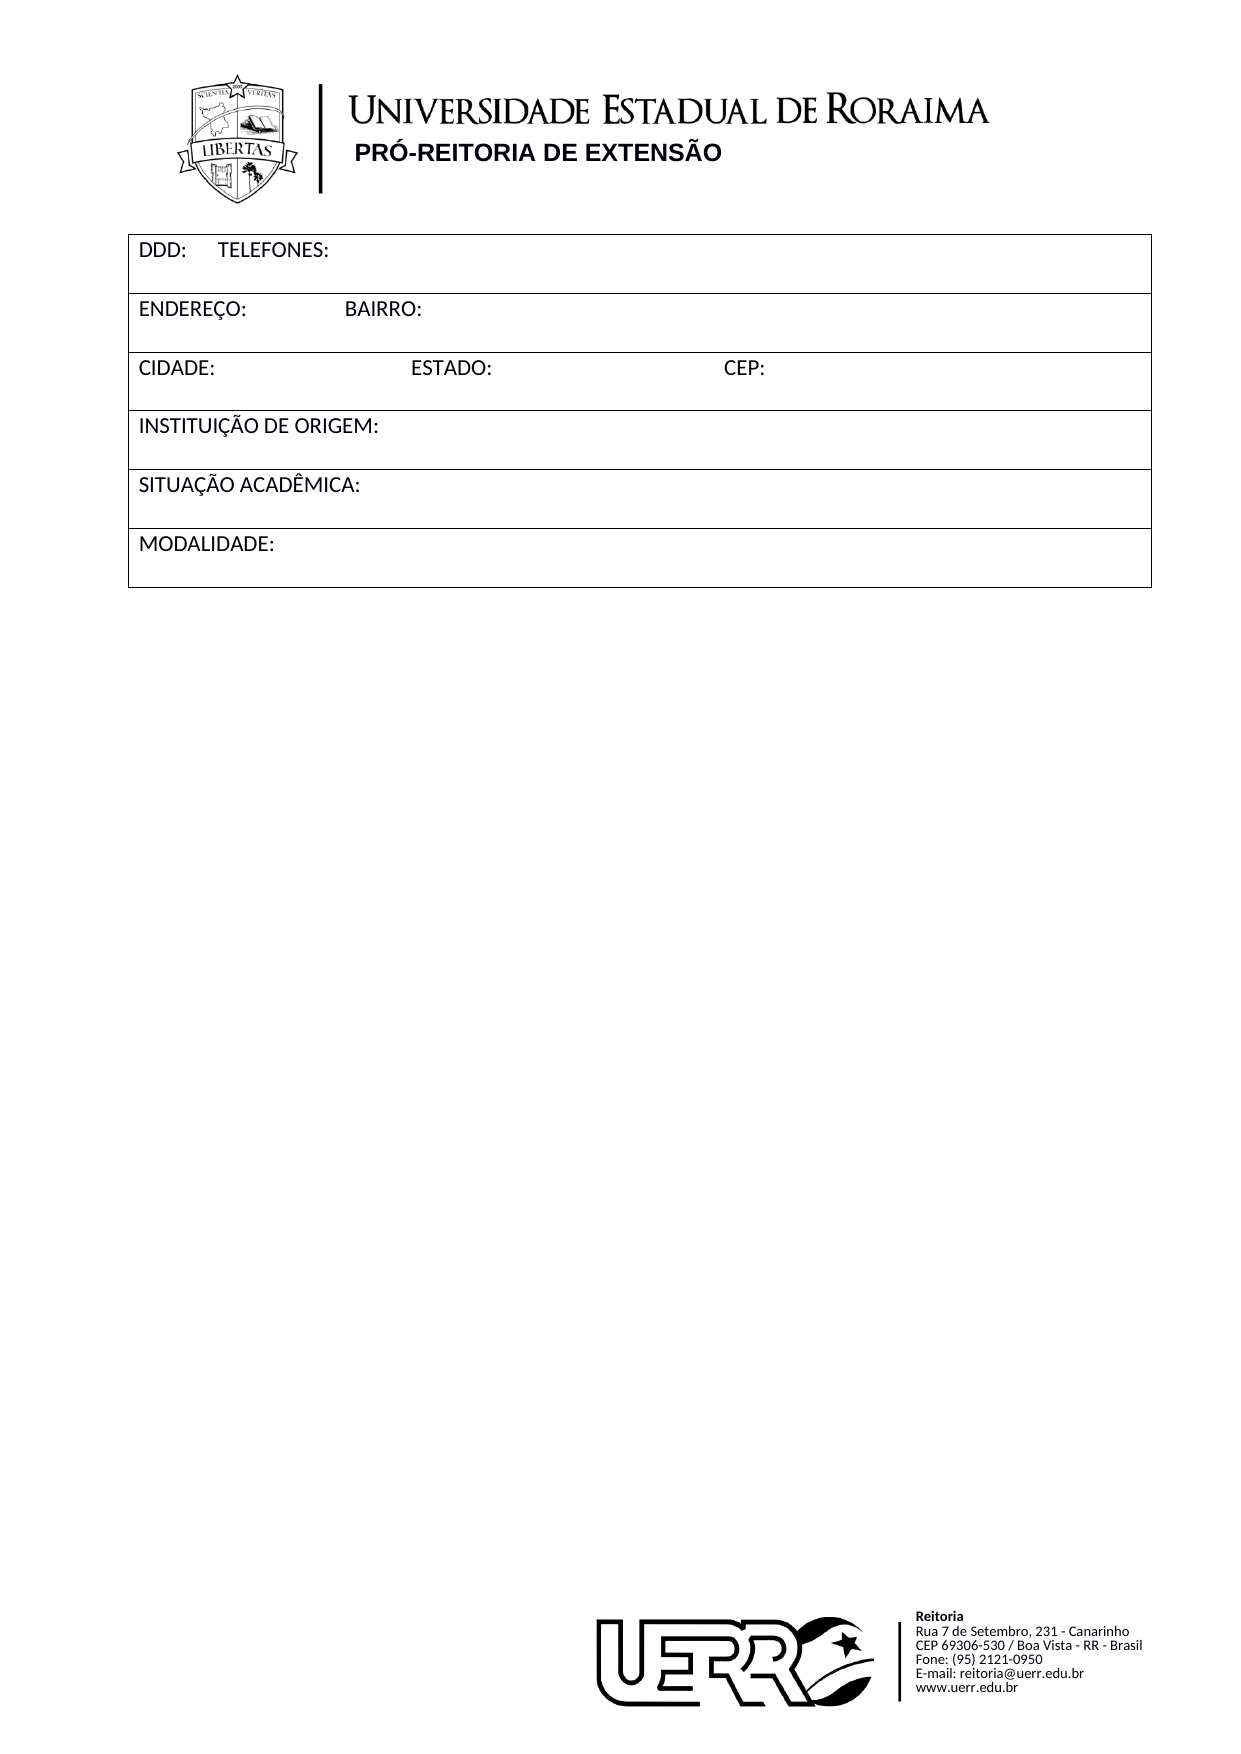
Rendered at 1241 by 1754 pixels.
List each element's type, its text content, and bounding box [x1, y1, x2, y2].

table_cell DDD: TELEFONES: [129, 235, 1151, 293]
table_cell MODALIDADE: [129, 529, 1151, 587]
picture [176, 73, 990, 204]
table_cell CIDADE: ESTADO: CEP: [129, 353, 1151, 410]
table_cell INSTITUIÇÃO DE ORIGEM: [129, 411, 1151, 469]
picture [596, 1617, 902, 1707]
table_cell ENDEREÇO: BAIRRO: [129, 294, 1151, 352]
table_cell SITUAÇÃO ACADÊMICA: [129, 470, 1151, 528]
